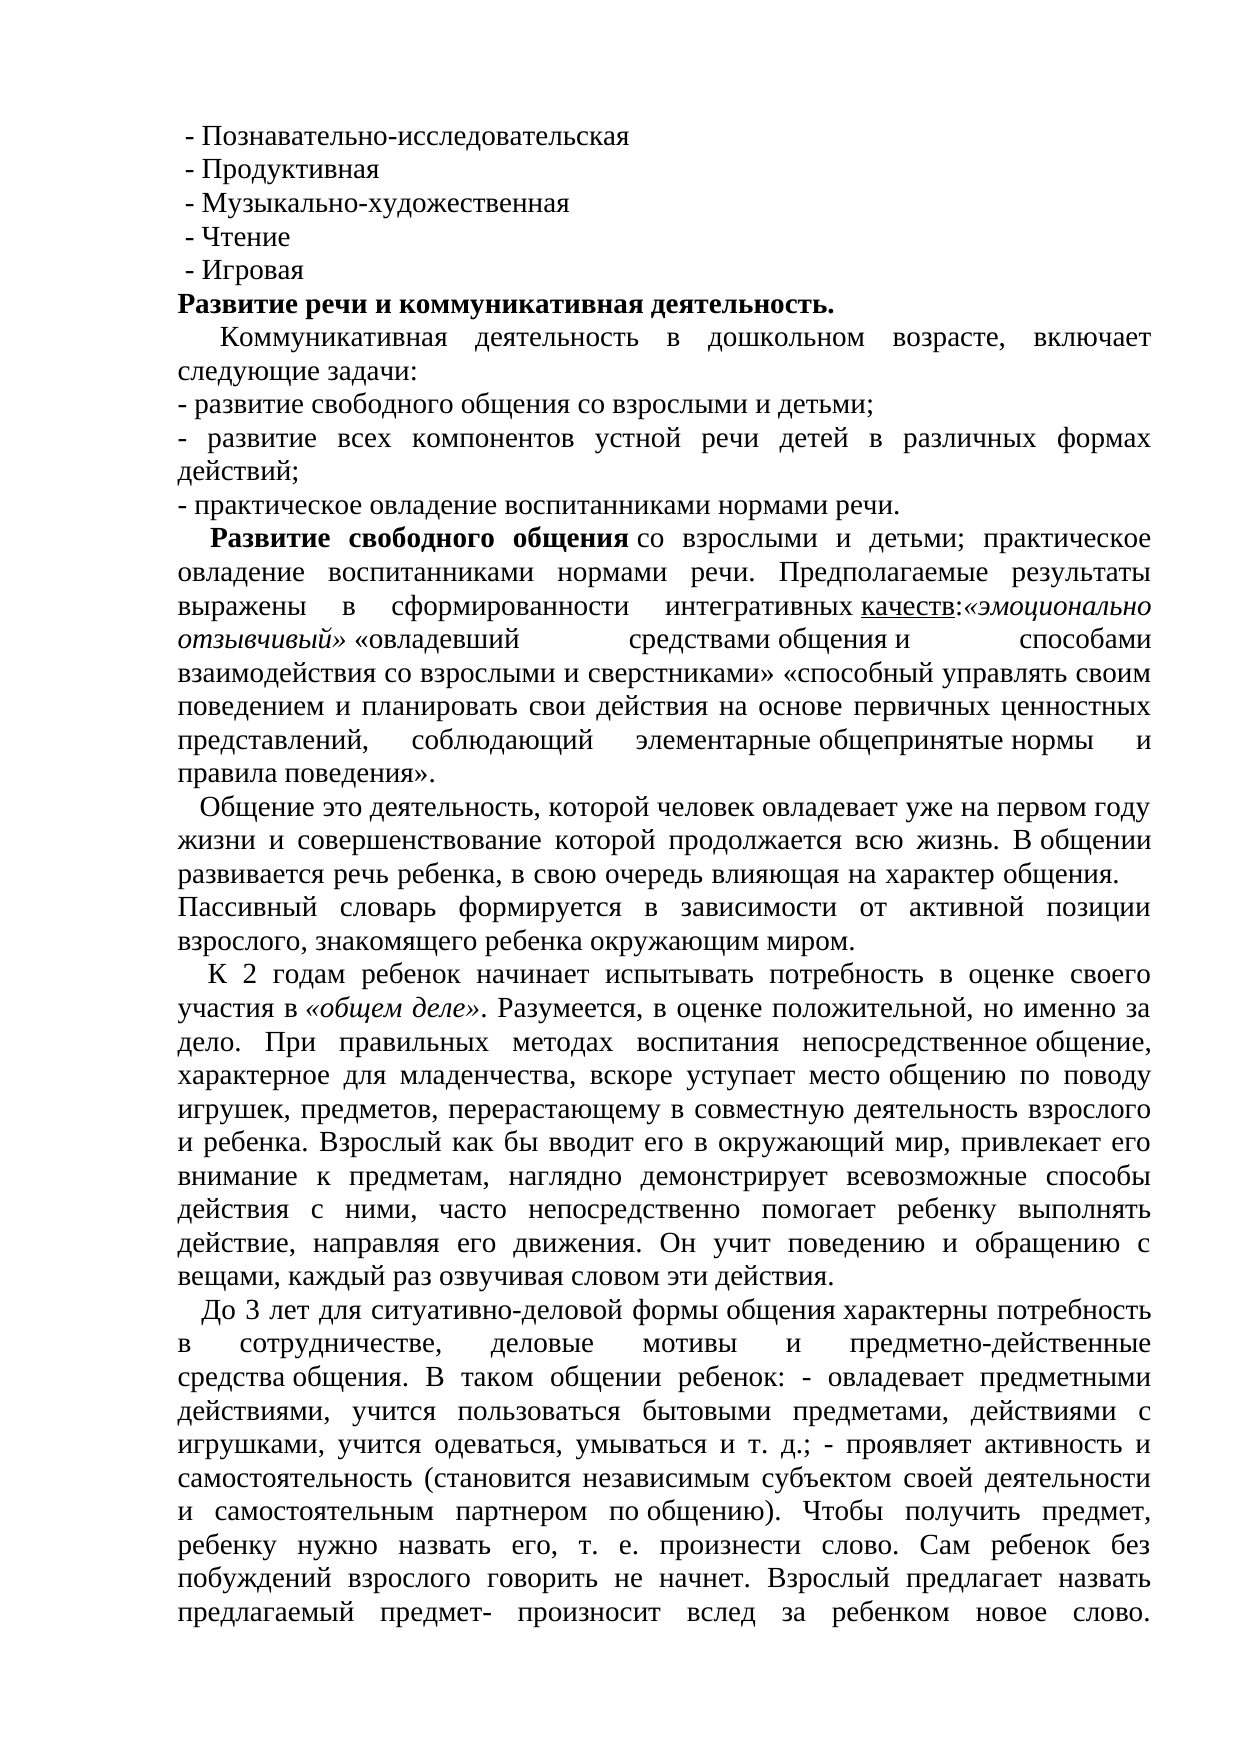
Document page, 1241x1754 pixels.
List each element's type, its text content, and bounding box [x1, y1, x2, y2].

text - развитие всех компонентов устной речи детей в различных формах действий; [177, 420, 1152, 487]
text - Продуктивная [177, 152, 1152, 185]
text Развитие речи и коммуникативная деятельность. [177, 286, 1152, 319]
text Общение это деятельность, которой человек овладевает уже на первом году жизни и совершенствование которой продолжается всю жизнь. В общении развивается речь ребенка, в свою очередь влияющая на характер общения. Пассивный словарь формируется в зависимости от активной позиции взрослого, знакомящего ребенка окружающим миром. [177, 789, 1152, 957]
text - практическое овладение воспитанниками нормами речи. [177, 487, 1152, 521]
text Коммуникативная деятельность в дошкольном возрасте, включает следующие задачи: [177, 319, 1152, 386]
text К 2 годам ребенок начинает испытывать потребность в оценке своего участия в «общем деле». Разумеется, в оценке положительной, но именно за дело. При правильных методах воспитания непосредственное общение, характерное для младенчества, вскоре уступает место общению по поводу игрушек, предметов, перерастающему в совместную деятельность взрослого и ребенка. Взрослый как бы вводит его в окружающий мир, привлекает его внимание к предметам, наглядно демонстрирует всевозможные способы действия с ними, часто непосредственно помогает ребенку выполнять действие, направляя его движения. Он учит поведению и обращению с вещами, каждый раз озвучивая словом эти действия. [177, 957, 1152, 1292]
text - Чтение [177, 219, 1152, 252]
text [177, 1292, 1152, 1627]
text - Музыкально-художественная [177, 185, 1152, 219]
text - Игровая [177, 252, 1152, 286]
text - Познавательно-исследовательская [177, 118, 1152, 152]
text - развитие свободного общения со взрослыми и детьми; [177, 386, 1152, 420]
text Развитие свободного общения со взрослыми и детьми; практическое овладение воспитанниками нормами речи. Предполагаемые результаты выражены в сформированности интегративных качеств:«эмоционально отзывчивый» «овладевший средствами общения и способами взаимодействия со взрослыми и сверстниками» «способный управлять своим поведением и планировать свои действия на основе первичных ценностных представлений, соблюдающий элементарные общепринятые нормы и правила поведения». [177, 521, 1152, 789]
